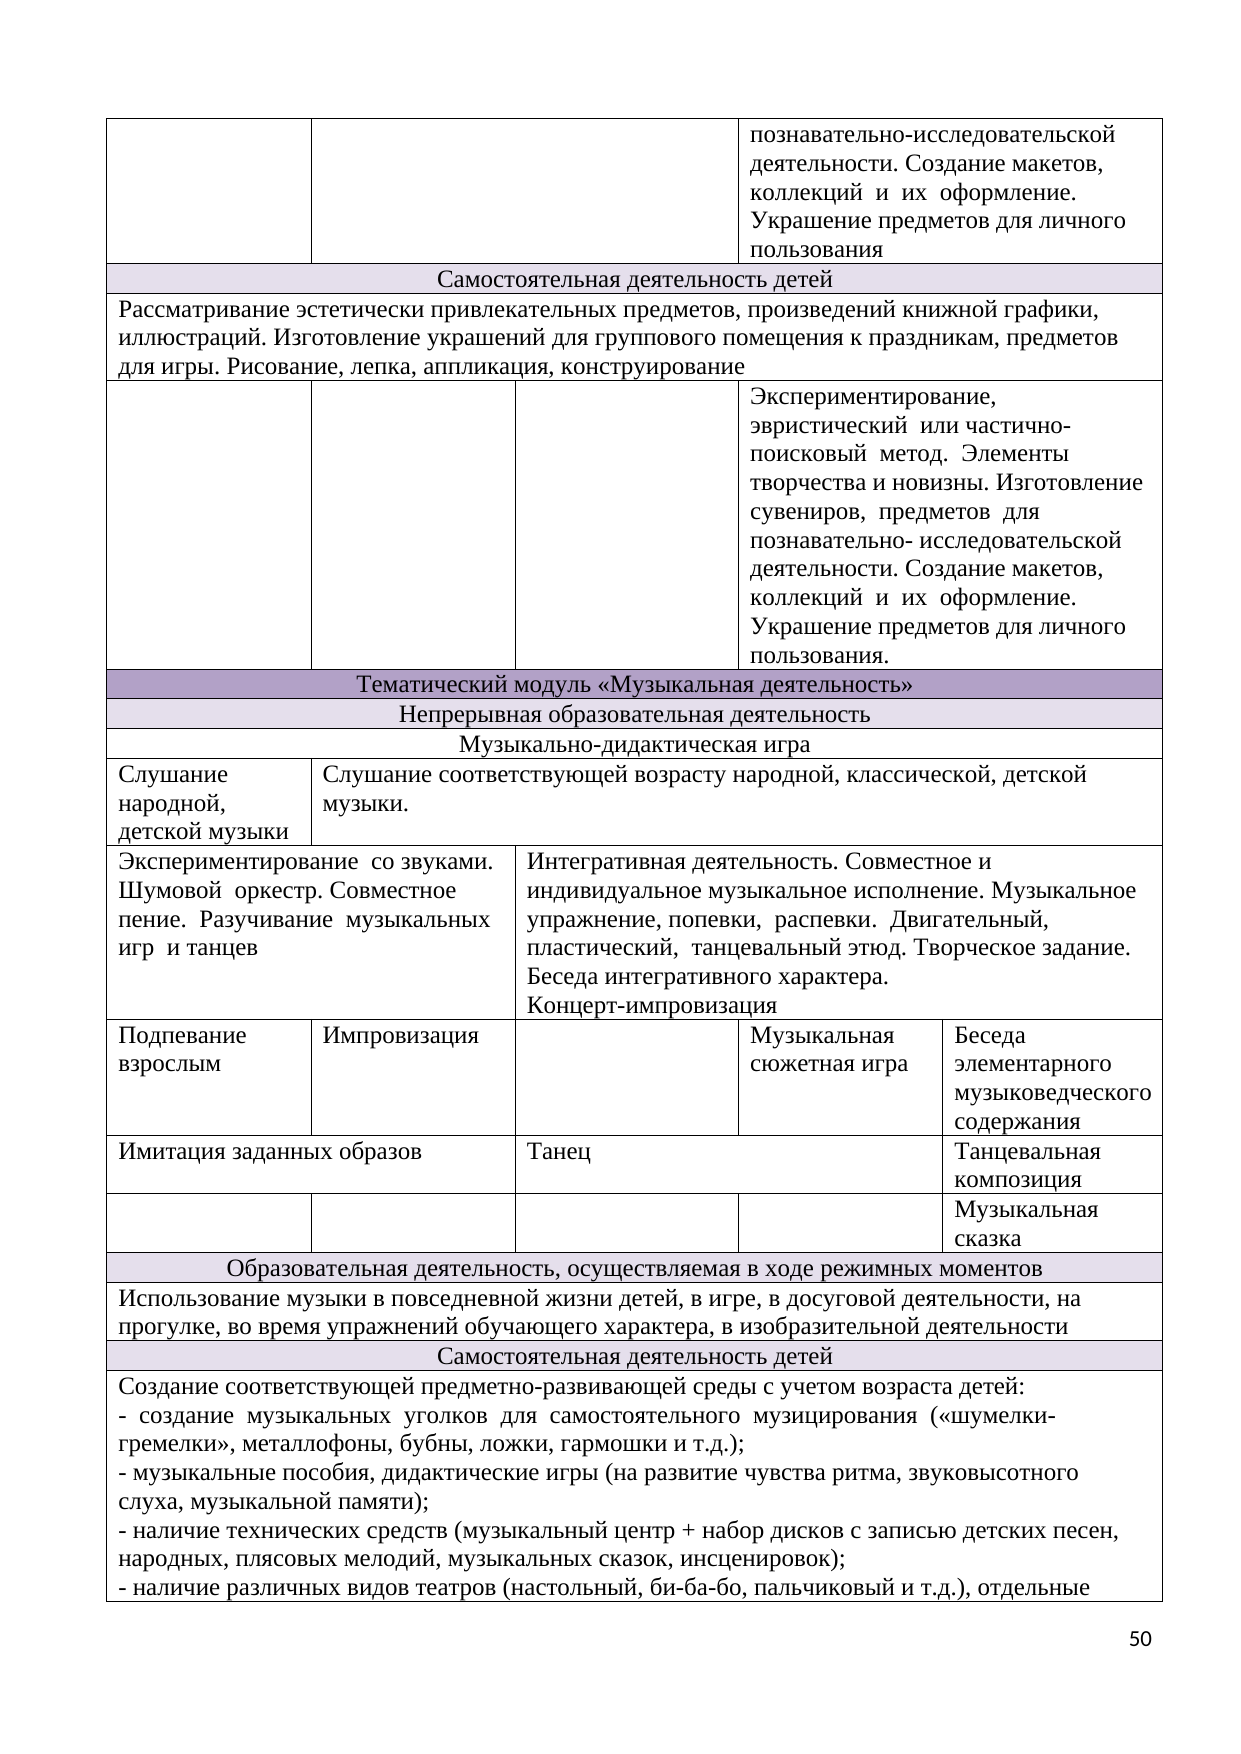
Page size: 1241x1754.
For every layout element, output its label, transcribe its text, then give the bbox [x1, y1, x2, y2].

table_cell [107, 1194, 311, 1252]
table_cell [739, 1194, 942, 1252]
table_cell [516, 1020, 738, 1135]
table_cell [107, 381, 311, 668]
table_cell Тематический модуль «Музыкальная деятельность» [107, 670, 1162, 698]
table_cell Интегративная деятельность. Совместное и индивидуальное музыкальное исполнение. Музыкальное упражнение, попевки, распевки. Двигательный, пластический, танцевальный этюд. Творческое задание. Беседа интегративного характера. Концерт-импровизация [516, 846, 1162, 1019]
table_cell Непрерывная образовательная деятельность [107, 699, 1162, 728]
table_cell [312, 381, 515, 668]
table_cell Музыкально-дидактическая игра [107, 729, 1162, 758]
table_cell Самостоятельная деятельность детей [107, 1341, 1162, 1370]
table_cell [312, 1194, 515, 1252]
table_cell [516, 1194, 738, 1252]
table_cell Импровизация [312, 1020, 515, 1135]
table_cell Слушание народной, детской музыки [107, 759, 311, 845]
table_cell Беседа элементарного музыковедческого содержания [943, 1020, 1162, 1135]
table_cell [739, 119, 1162, 263]
table_cell Имитация заданных образов [107, 1136, 515, 1193]
table_cell Музыкальная сюжетная игра [739, 1020, 942, 1135]
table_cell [107, 1371, 1162, 1601]
table_cell Танцевальная композиция [943, 1136, 1162, 1193]
table_cell Рассматривание эстетически привлекательных предметов, произведений книжной графики, иллюстраций. Изготовление украшений для группового помещения к праздникам, предметов для игры. Рисование, лепка, аппликация, конструирование [107, 294, 1162, 380]
table_cell Использование музыки в повседневной жизни детей, в игре, в досуговой деятельности, на прогулке, во время упражнений обучающего характера, в изобразительной деятельности [107, 1283, 1162, 1340]
table_cell [516, 381, 738, 668]
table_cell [312, 119, 738, 263]
table_cell Слушание соответствующей возрасту народной, классической, детской музыки. [312, 759, 1162, 845]
table_cell Музыкальная сказка [943, 1194, 1162, 1252]
table_cell Экспериментирование, эвристический или частично-поисковый метод. Элементы творчества и новизны. Изготовление сувениров, предметов для познавательно- исследовательской деятельности. Создание макетов, коллекций и их оформление. Украшение предметов для личного пользования. [739, 381, 1162, 668]
table_cell Самостоятельная деятельность детей [107, 264, 1162, 293]
table_cell Танец [516, 1136, 942, 1193]
table_cell Подпевание взрослым [107, 1020, 311, 1135]
table_cell Экспериментирование со звуками. Шумовой оркестр. Совместное пение. Разучивание музыкальных игр и танцев [107, 846, 515, 1019]
table_cell Образовательная деятельность, осуществляемая в ходе режимных моментов [107, 1253, 1162, 1282]
table_cell [107, 119, 311, 263]
